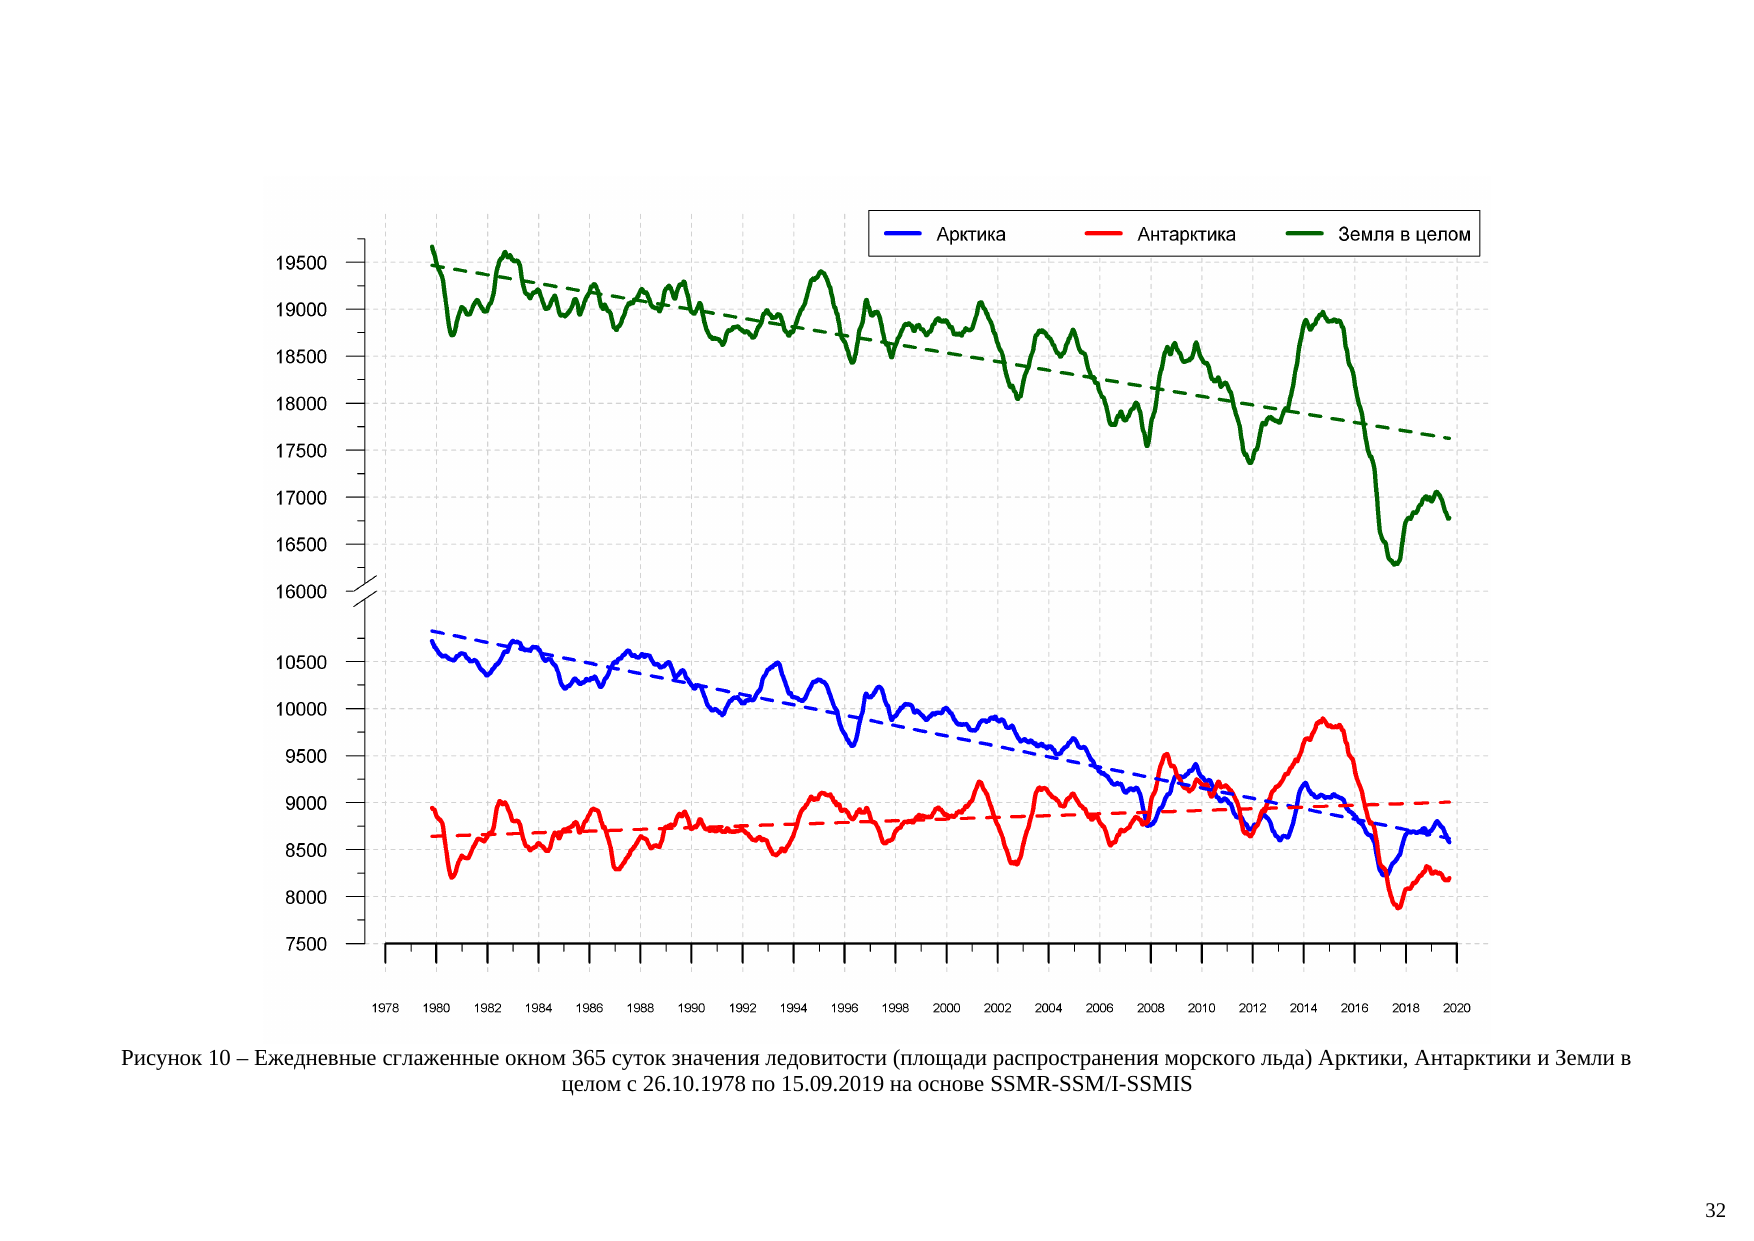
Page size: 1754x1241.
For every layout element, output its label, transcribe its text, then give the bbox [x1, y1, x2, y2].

picture [263, 176, 1491, 1044]
text Рисунок 10 – Ежедневные cглаженные окном 365 суток значения ледовитости (площади распространения морского льда) Арктики, Антарктики и Земли в целом с 26.10.1978 по 15.09.2019 на основе SSMR-SSM/I-SSMIS [89, 1044, 1665, 1097]
